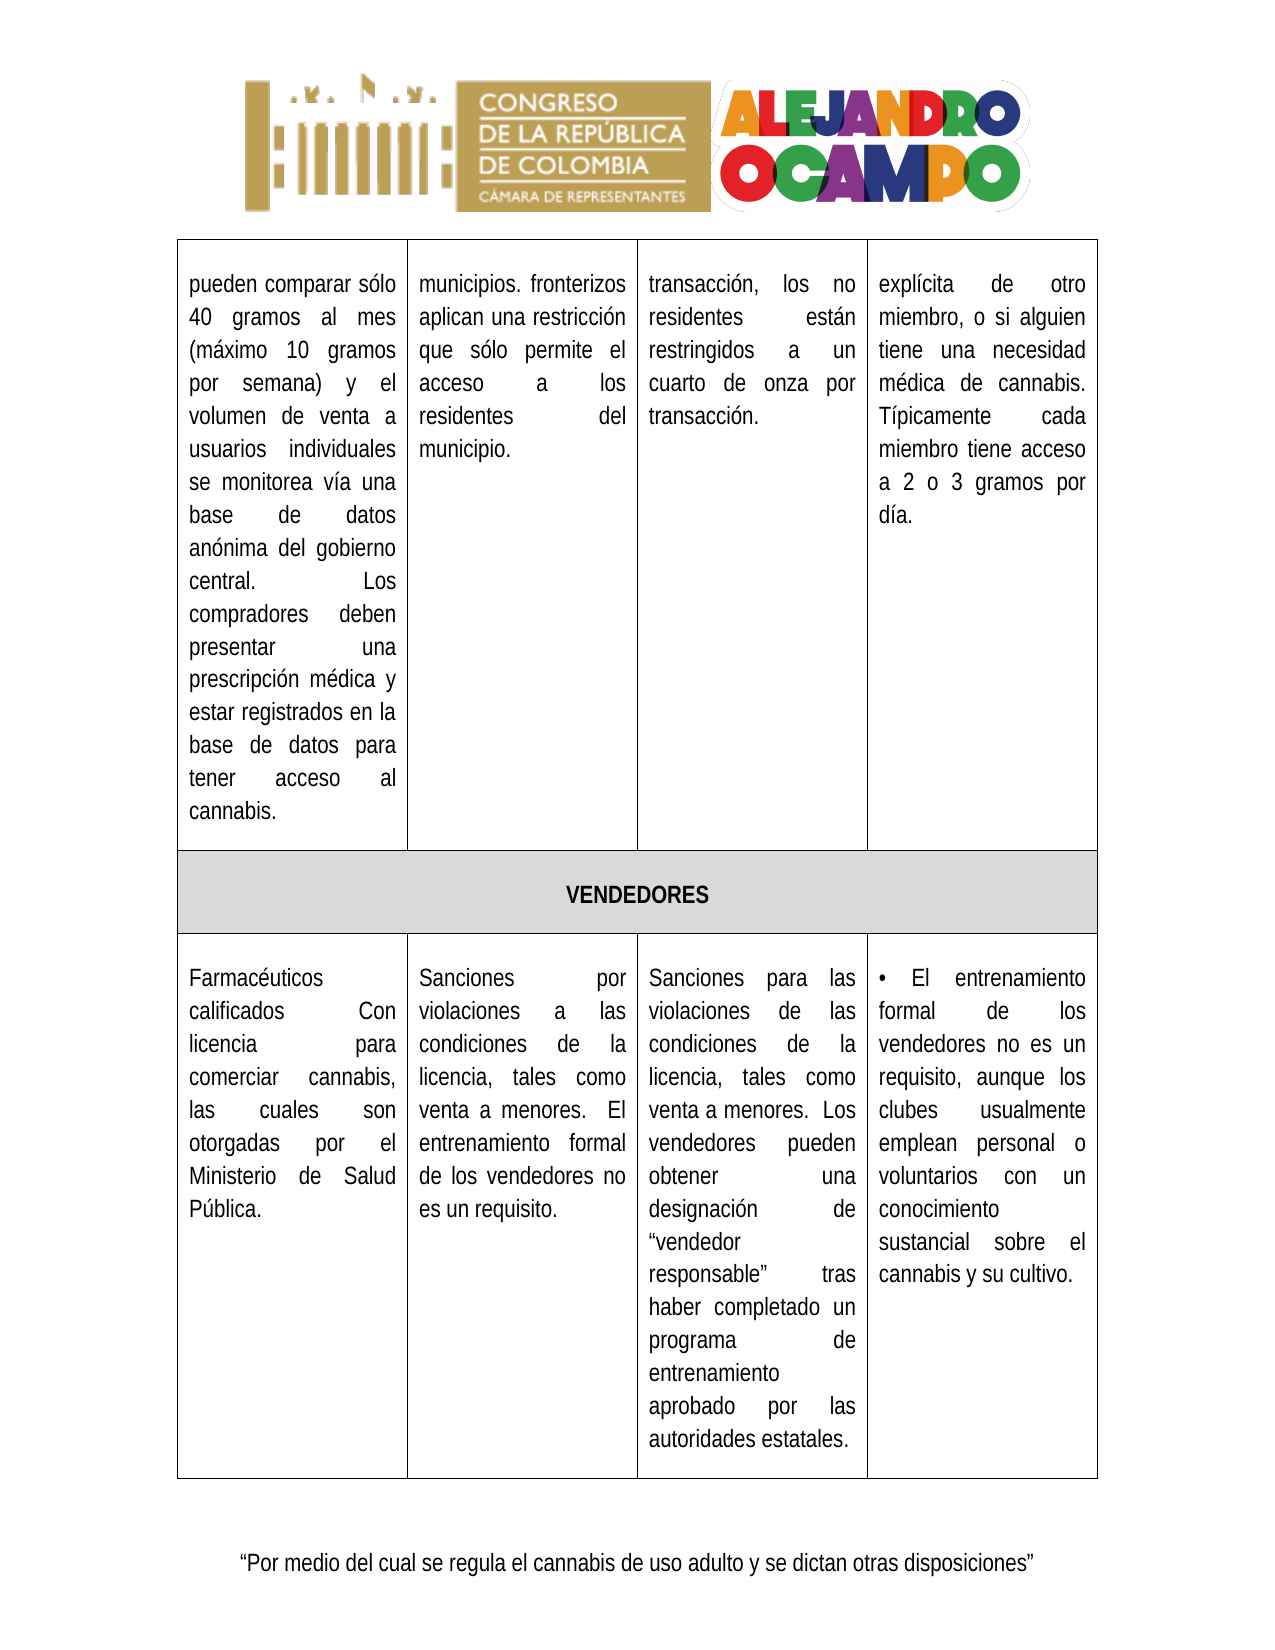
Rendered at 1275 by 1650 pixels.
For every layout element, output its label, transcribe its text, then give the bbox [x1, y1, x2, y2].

table_cell Farmacéuticos calificados Con licencia para comerciar cannabis, las cuales son otorgadas por el Ministerio de Salud Pública. [178, 934, 407, 1477]
table_cell Sanciones para las violaciones de las condiciones de la licencia, tales como venta a menores. Los vendedores pueden obtener una designación de “vendedor responsable” tras haber completado un programa de entrenamiento aprobado por las autoridades estatales. [638, 934, 867, 1477]
table_cell • El entrenamiento formal de los vendedores no es un requisito, aunque los clubes usualmente emplean personal o voluntarios con un conocimiento sustancial sobre el cannabis y su cultivo. [868, 934, 1097, 1477]
table_cell VENDEDORES [178, 851, 1097, 933]
table_cell Sanciones por violaciones a las condiciones de la licencia, tales como venta a menores. El entrenamiento formal de los vendedores no es un requisito. [408, 934, 637, 1477]
picture [245, 73, 1030, 212]
